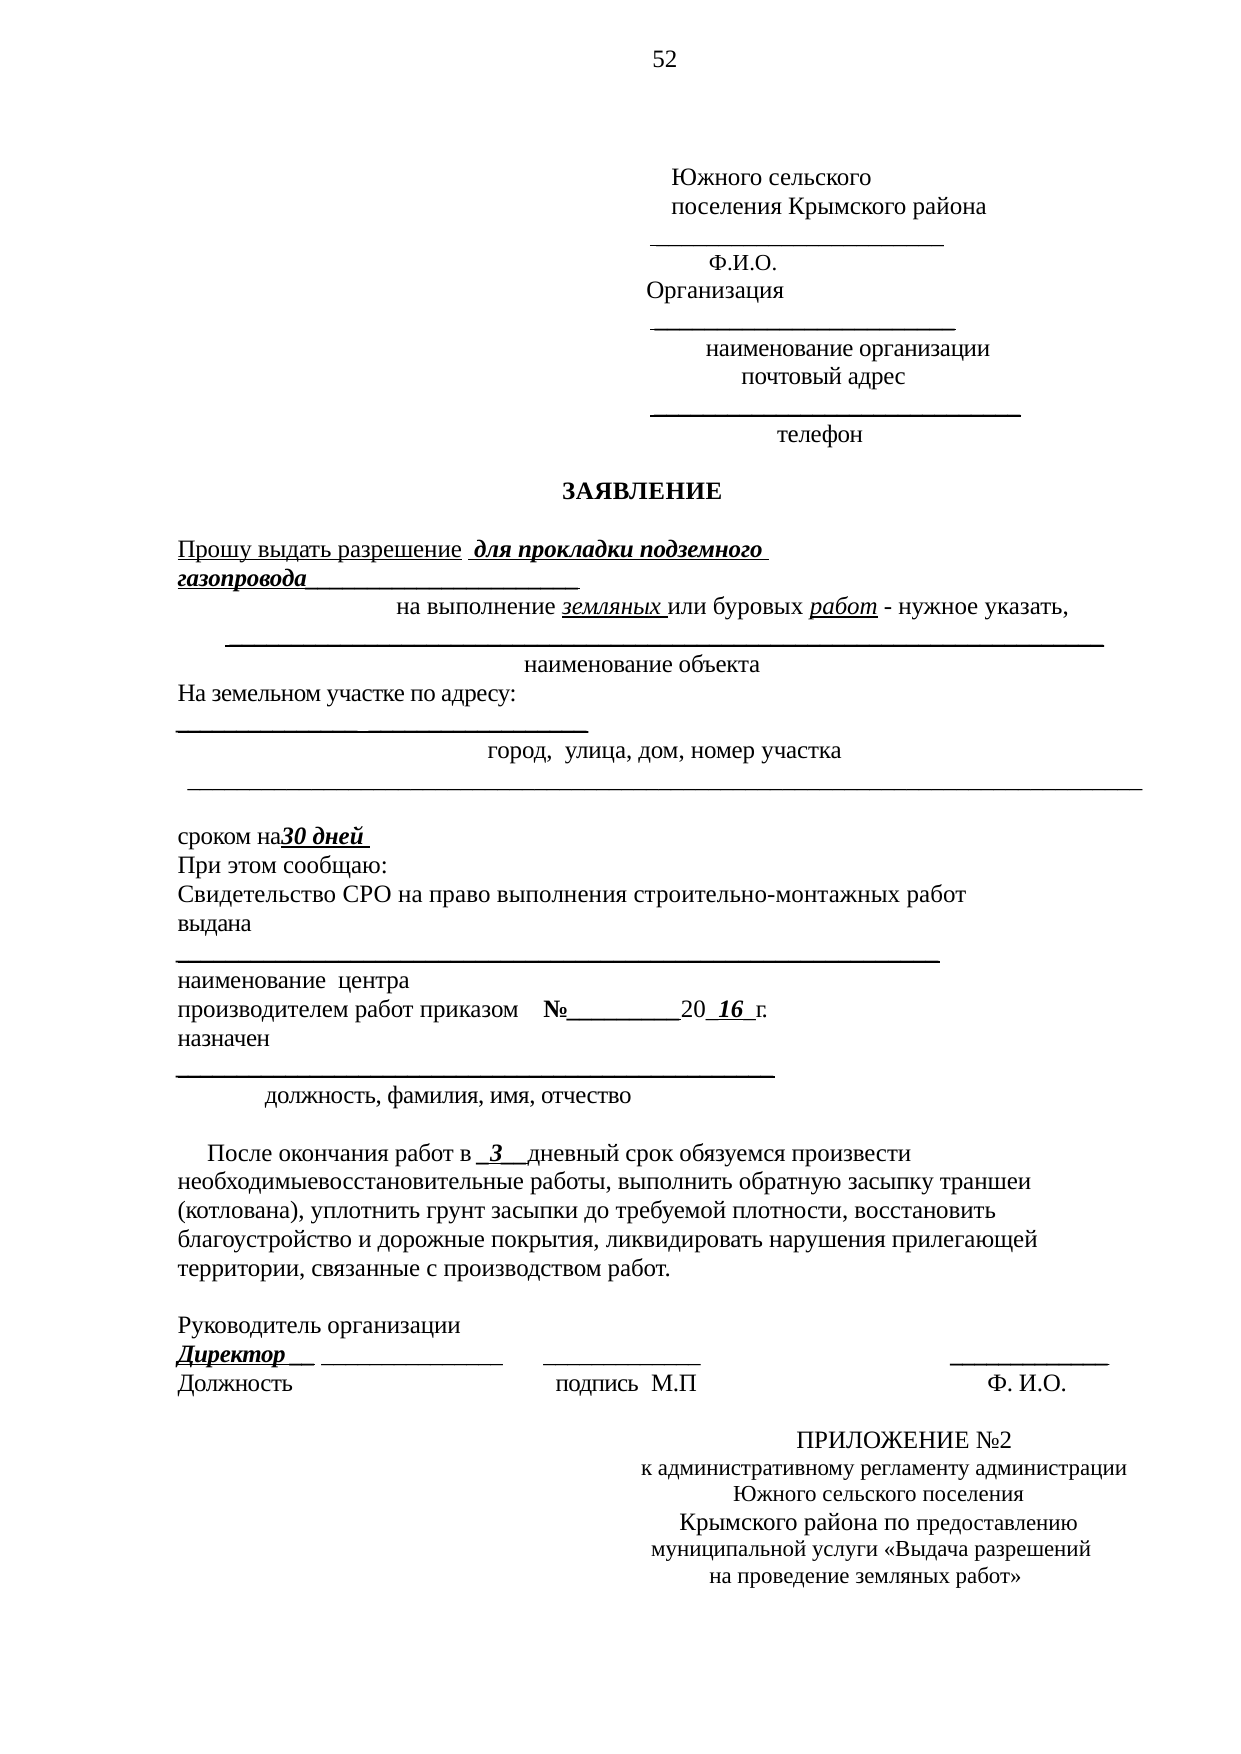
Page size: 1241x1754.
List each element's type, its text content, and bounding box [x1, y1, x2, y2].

text поселения Крымского района [148, 191, 1137, 220]
text При этом сообщаю: [148, 850, 1152, 879]
text Прошу выдать разрешение для прокладки подземного газопровода______________________ [177, 534, 1152, 591]
text наименование объекта [148, 649, 1107, 678]
text На земельном участке по адресу: [177, 678, 1152, 706]
text _____________________________________________________________ [148, 936, 1152, 965]
text Свидетельство СРО на право выполнения строительно-монтажных работ [148, 879, 1152, 908]
text ПРИЛОЖЕНИЕ №2 [148, 1425, 1137, 1454]
text наименование центра [148, 965, 1152, 994]
text Директор __ _______________ _____________ _____________ [148, 1339, 1152, 1368]
text к административному регламенту администрации Южного сельского поселения [620, 1454, 1137, 1507]
text муниципальной услуги «Выдача разрешений [148, 1535, 1137, 1562]
text назначен [148, 1023, 1152, 1051]
text Ф.И.О. [148, 249, 1152, 275]
text на выполнение земляных или буровых работ - нужное указать, [148, 591, 1152, 620]
text почтовый адрес [148, 361, 1163, 390]
text производителем работ приказом №_________20_16_г. [148, 994, 1152, 1023]
text _________________________________________________ [148, 1051, 1152, 1080]
text ЗАЯВЛЕНИЕ [177, 476, 1152, 505]
text должность, фамилия, имя, отчество [148, 1080, 1152, 1109]
text Руководитель организации [148, 1310, 1152, 1339]
text _______________________ [148, 220, 1152, 249]
text Должность подпись М.П Ф. И.О. [148, 1368, 1152, 1396]
text _______________ __________________ [177, 706, 1152, 735]
text Южного сельского [148, 162, 1137, 191]
text сроком на30 дней [148, 821, 1181, 850]
text выдана [148, 908, 1152, 936]
text _______________________________________________________________________ [148, 620, 1152, 649]
text телефон [148, 419, 1163, 448]
text наименование организации [148, 333, 1163, 361]
text ________________________ [148, 304, 1152, 333]
text ______________________________ [148, 390, 1163, 419]
text После окончания работ в _3__дневный срок обязуемся произвести необходимыевосстановительные работы, выполнить обратную засыпку траншеи (котлована), уплотнить грунт засыпки до требуемой плотности, восстановить благоустройство и дорожные покрытия, ликвидировать нарушения прилегающей территории, связанные с производством работ. [177, 1138, 1152, 1281]
text Крымского района по предоставлению [620, 1507, 1137, 1535]
text _____________________________________________________________________________ [148, 764, 1152, 793]
text Организация [148, 275, 1163, 304]
text на проведение земляных работ» [148, 1562, 1137, 1588]
text город, улица, дом, номер участка [148, 735, 1152, 764]
